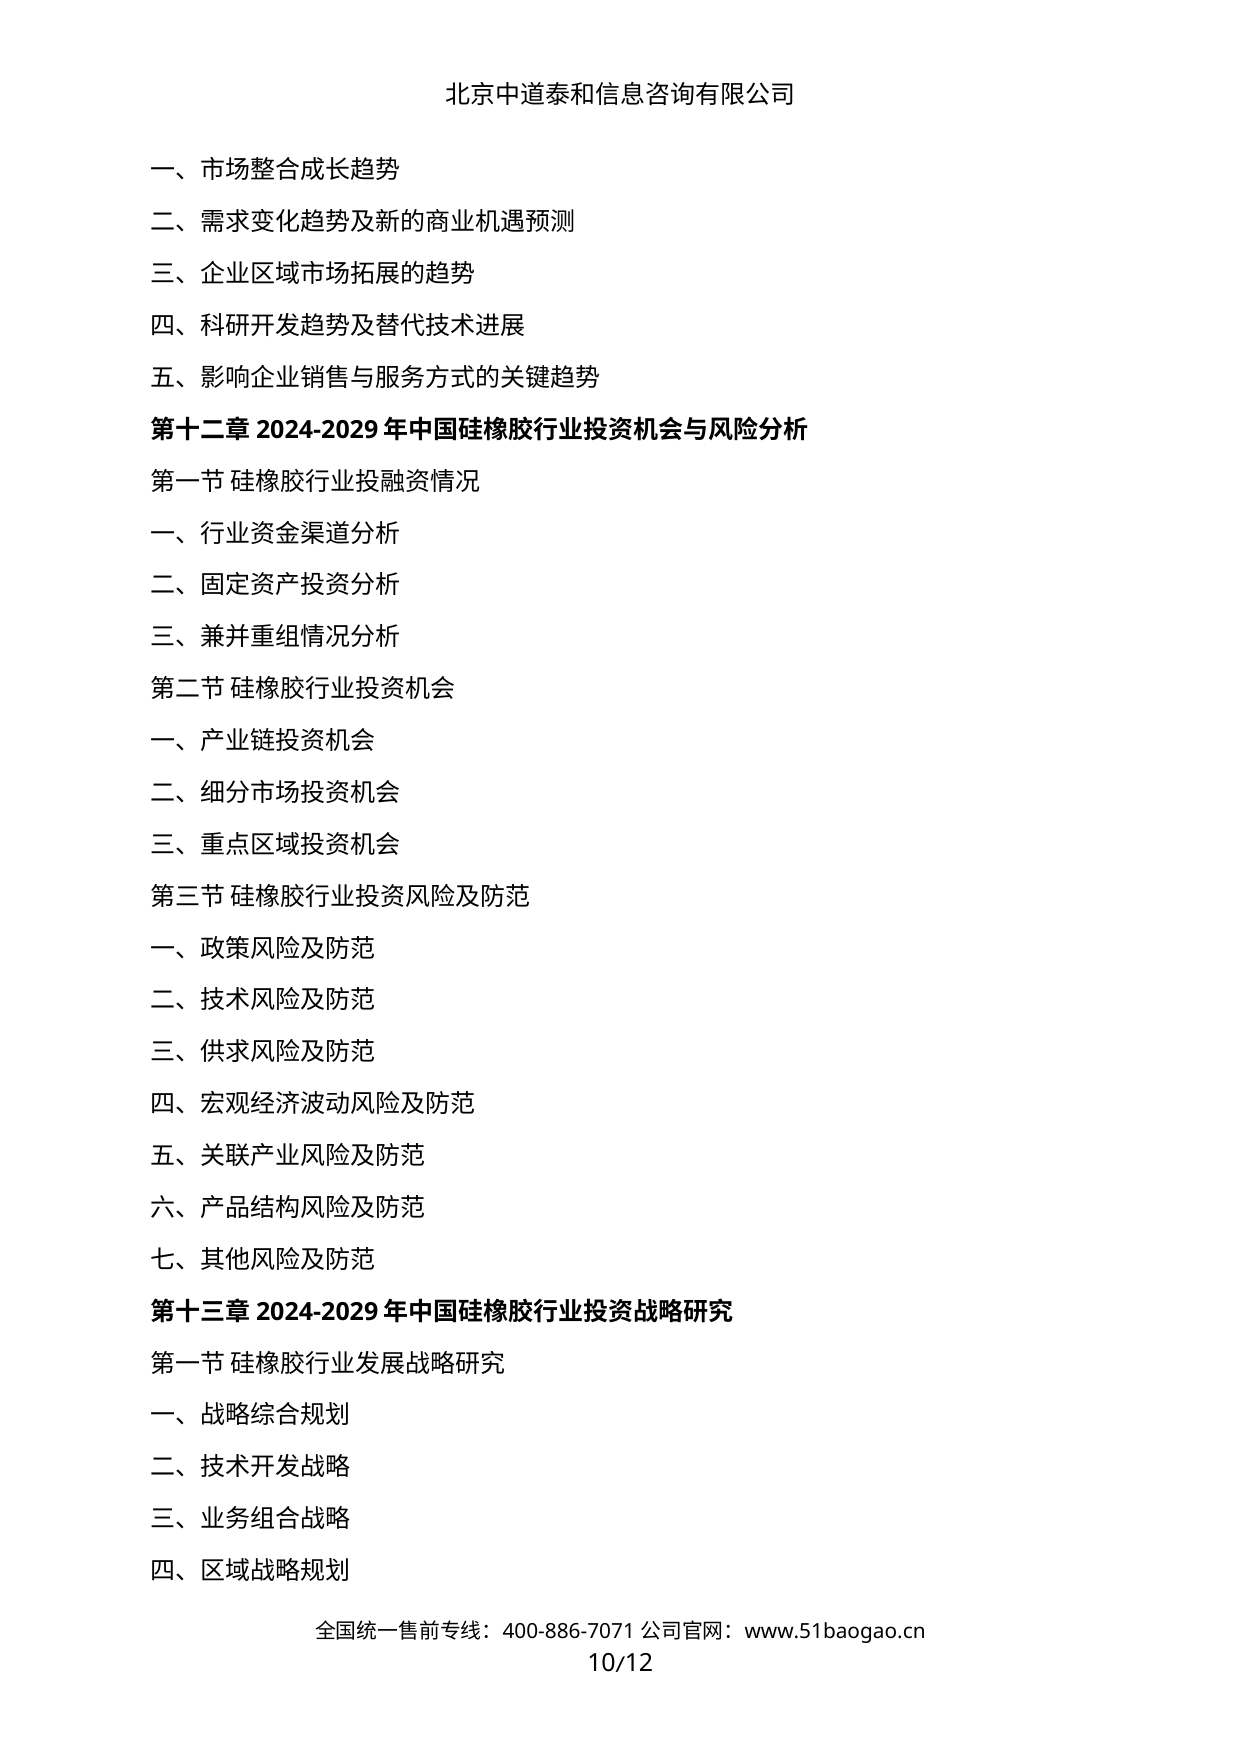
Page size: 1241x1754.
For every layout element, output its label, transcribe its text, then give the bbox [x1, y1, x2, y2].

text 第十三章 2024-2029年中国硅橡胶行业投资战略研究 [150, 1291, 1090, 1327]
text 二、技术开发战略 [150, 1447, 1090, 1483]
text 二、需求变化趋势及新的商业机遇预测 [150, 202, 1090, 238]
text 四、区域战略规划 [150, 1551, 1090, 1587]
text 第一节 硅橡胶行业发展战略研究 [150, 1343, 1090, 1379]
text 三、兼并重组情况分析 [150, 617, 1090, 653]
text 七、其他风险及防范 [150, 1239, 1090, 1276]
text 一、战略综合规划 [150, 1395, 1090, 1431]
text 四、宏观经济波动风险及防范 [150, 1084, 1090, 1120]
text 六、产品结构风险及防范 [150, 1187, 1090, 1224]
text 第三节 硅橡胶行业投资风险及防范 [150, 876, 1090, 912]
text 第二节 硅橡胶行业投资机会 [150, 669, 1090, 705]
text 第一节 硅橡胶行业投融资情况 [150, 461, 1090, 497]
text 三、供求风险及防范 [150, 1032, 1090, 1068]
text 二、技术风险及防范 [150, 980, 1090, 1016]
text 五、影响企业销售与服务方式的关键趋势 [150, 357, 1090, 394]
text 五、关联产业风险及防范 [150, 1136, 1090, 1172]
text 三、业务组合战略 [150, 1499, 1090, 1535]
text 第十二章 2024-2029年中国硅橡胶行业投资机会与风险分析 [150, 409, 1090, 446]
text 四、科研开发趋势及替代技术进展 [150, 306, 1090, 342]
text 二、细分市场投资机会 [150, 772, 1090, 809]
text 一、市场整合成长趋势 [150, 150, 1090, 186]
text 三、企业区域市场拓展的趋势 [150, 254, 1090, 290]
text 二、固定资产投资分析 [150, 565, 1090, 601]
text 一、产业链投资机会 [150, 721, 1090, 757]
text 一、政策风险及防范 [150, 928, 1090, 964]
text 一、行业资金渠道分析 [150, 513, 1090, 549]
text 三、重点区域投资机会 [150, 824, 1090, 861]
